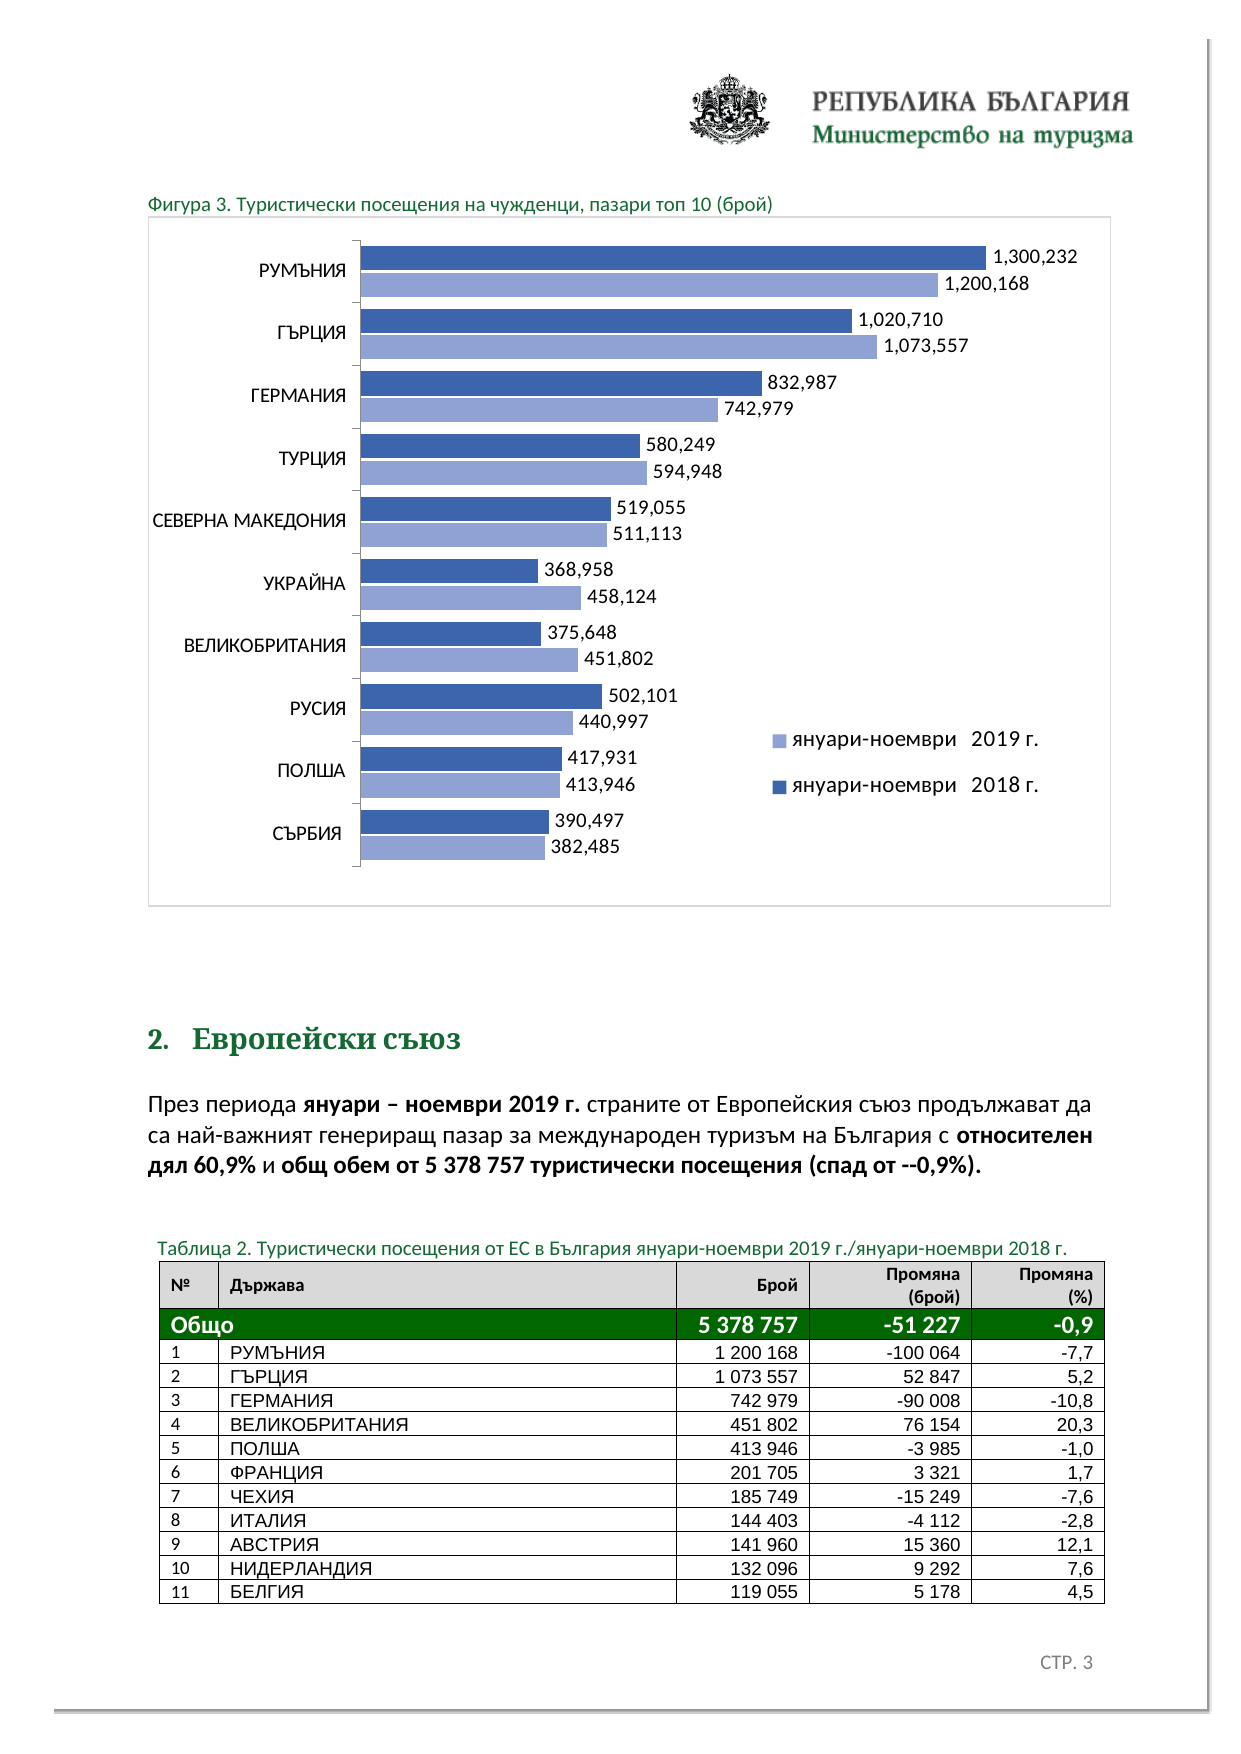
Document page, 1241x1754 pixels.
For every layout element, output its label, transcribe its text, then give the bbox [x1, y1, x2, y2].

table_cell -90 008 [810, 1388, 971, 1411]
table_cell 1 [160, 1340, 218, 1363]
table_cell -10,8 [972, 1388, 1104, 1411]
table_cell 1 073 557 [677, 1364, 809, 1387]
table_cell ГЕРМАНИЯ [219, 1388, 676, 1411]
table_cell 119 055 [677, 1580, 809, 1603]
table_header Промяна (брой) [810, 1262, 971, 1308]
table_cell 2 [160, 1364, 218, 1387]
table_header № [160, 1262, 218, 1308]
table_cell НИДЕРЛАНДИЯ [219, 1556, 676, 1579]
table_cell 11 [160, 1580, 218, 1603]
table_cell 185 749 [677, 1484, 809, 1507]
table_cell 6 [160, 1460, 218, 1483]
table_header Промяна (%) [972, 1262, 1104, 1308]
table_cell 201 705 [677, 1460, 809, 1483]
table_cell -3 985 [810, 1436, 971, 1459]
table_cell 9 [160, 1532, 218, 1555]
table_cell 5 378 757 [677, 1309, 809, 1339]
text Таблица 2. Туристически посещения от ЕС в България януари-ноември 2019 г./януари-ноември 2018 г. [148, 1235, 1093, 1261]
table_cell 7 [160, 1484, 218, 1507]
table_cell -15 249 [810, 1484, 971, 1507]
table_cell 52 847 [810, 1364, 971, 1387]
picture [689, 73, 772, 145]
subtitle Европейски съюз [148, 1023, 1093, 1057]
table_cell АВСТРИЯ [219, 1532, 676, 1555]
text Фигура 3. Туристически посещения на чужденци, пазари топ 10 (брой) [148, 191, 1093, 216]
table_cell 1,7 [972, 1460, 1104, 1483]
table_cell ИТАЛИЯ [219, 1508, 676, 1531]
table_header Брой [677, 1262, 809, 1308]
table_cell 5 178 [810, 1580, 971, 1603]
table_cell РУМЪНИЯ [219, 1340, 676, 1363]
table_cell 9 292 [810, 1556, 971, 1579]
table_cell 742 979 [677, 1388, 809, 1411]
table_cell 20,3 [972, 1412, 1104, 1435]
table_cell -51 227 [810, 1309, 971, 1339]
table_cell -1,0 [972, 1436, 1104, 1459]
text През периода януари – ноември 2019 г. страните от Европейския съюз продължават да са най-важният генериращ пазар за международен туризъм на България с относителен дял 60,9% и общ обем от 5 378 757 туристически посещения (спад от --0,9%). [148, 1088, 1093, 1180]
table_cell 141 960 [677, 1532, 809, 1555]
table_cell -7,7 [972, 1340, 1104, 1363]
table_cell 132 096 [677, 1556, 809, 1579]
table_cell 5,2 [972, 1364, 1104, 1387]
table_cell -4 112 [810, 1508, 971, 1531]
table_cell 144 403 [677, 1508, 809, 1531]
table_cell ВЕЛИКОБРИТАНИЯ [219, 1412, 676, 1435]
table_cell 7,6 [972, 1556, 1104, 1579]
table_cell 12,1 [972, 1532, 1104, 1555]
table_cell БЕЛГИЯ [219, 1580, 676, 1603]
table_cell 1 200 168 [677, 1340, 809, 1363]
table_cell 5 [160, 1436, 218, 1459]
table_cell 3 321 [810, 1460, 971, 1483]
table_cell -100 064 [810, 1340, 971, 1363]
table_cell 413 946 [677, 1436, 809, 1459]
table_cell ФРАНЦИЯ [219, 1460, 676, 1483]
table_cell ПОЛША [219, 1436, 676, 1459]
table_cell 8 [160, 1508, 218, 1531]
table_header Държава [219, 1262, 676, 1308]
table_cell -2,8 [972, 1508, 1104, 1531]
table_cell 4,5 [972, 1580, 1104, 1603]
picture [803, 73, 1141, 161]
table_cell 3 [160, 1388, 218, 1411]
table_cell ГЪРЦИЯ [219, 1364, 676, 1387]
table_cell -7,6 [972, 1484, 1104, 1507]
table_cell ЧЕХИЯ [219, 1484, 676, 1507]
table_cell 451 802 [677, 1412, 809, 1435]
table_cell -0,9 [972, 1309, 1104, 1339]
table_cell 76 154 [810, 1412, 971, 1435]
table_cell 4 [160, 1412, 218, 1435]
table_cell 10 [160, 1556, 218, 1579]
table_cell 15 360 [810, 1532, 971, 1555]
table_cell Общо [160, 1309, 676, 1339]
